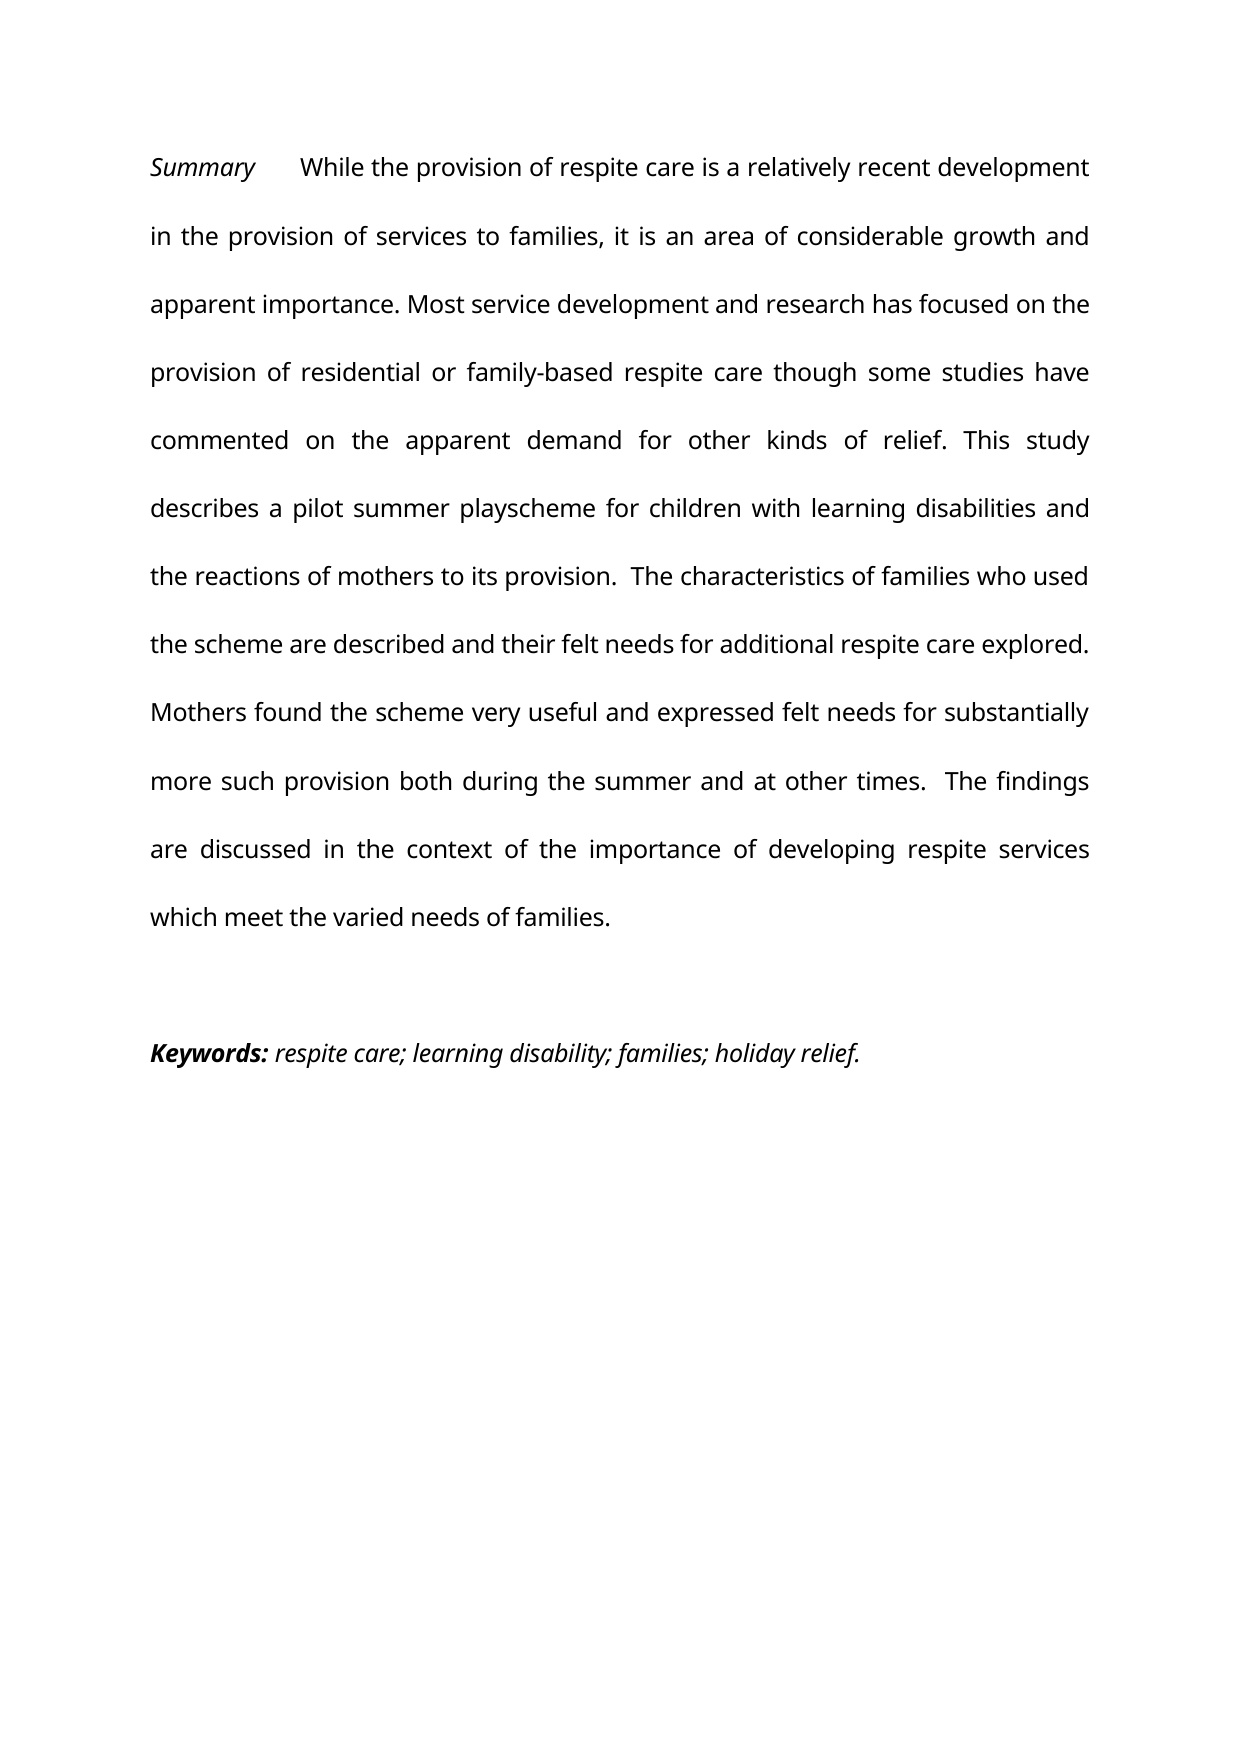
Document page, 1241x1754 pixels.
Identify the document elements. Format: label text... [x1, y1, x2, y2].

text Keywords: respite care; learning disability; families; holiday relief. [150, 1036, 1090, 1070]
text Summary While the provision of respite care is a relatively recent development in the provision of services to families, it is an area of considerable growth and apparent importance. Most service development and research has focused on the provision of residential or family-based respite care though some studies have commented on the apparent demand for other kinds of relief. This study describes a pilot summer playscheme for children with learning disabilities and the reactions of mothers to its provision. The characteristics of families who used the scheme are described and their felt needs for additional respite care explored. Mothers found the scheme very useful and expressed felt needs for substantially more such provision both during the summer and at other times. The findings are discussed in the context of the importance of developing respite services which meet the varied needs of families. [150, 150, 1090, 933]
